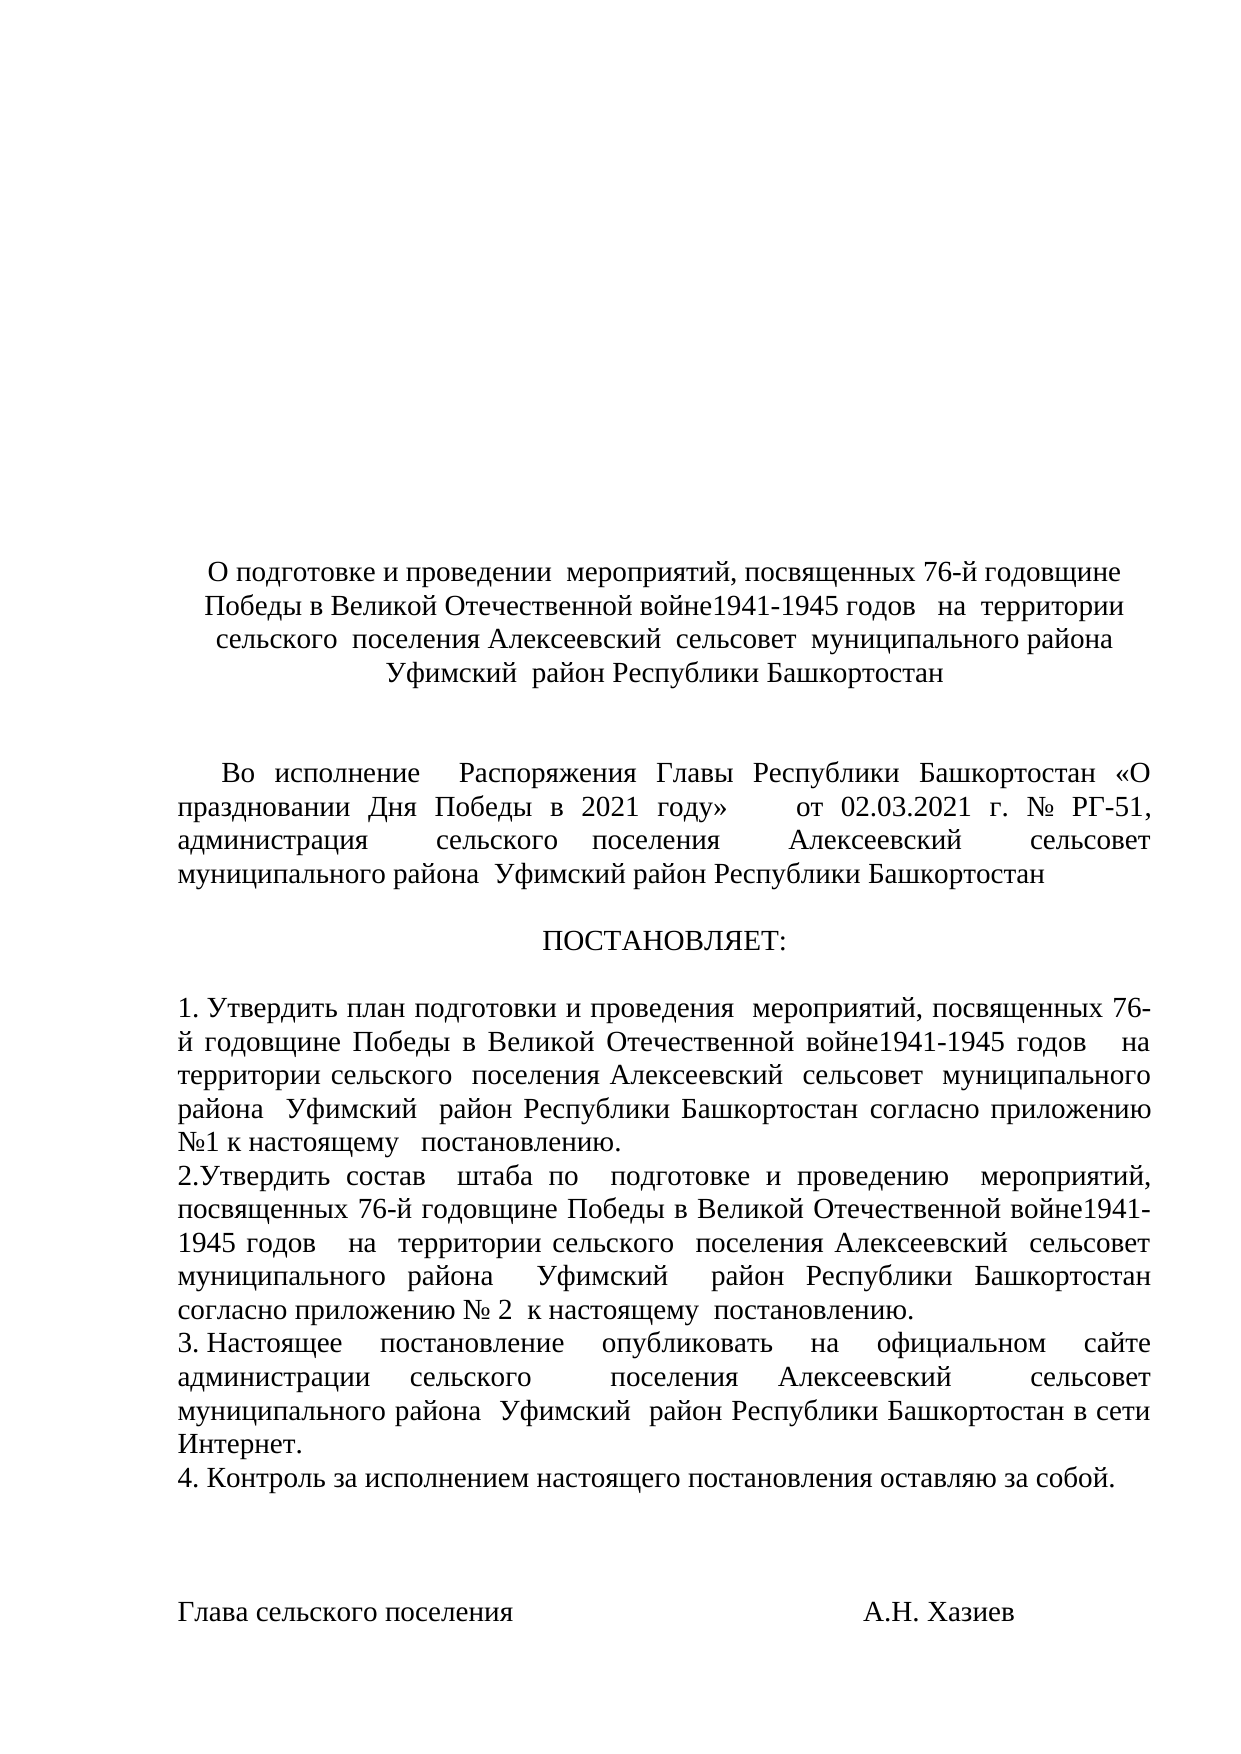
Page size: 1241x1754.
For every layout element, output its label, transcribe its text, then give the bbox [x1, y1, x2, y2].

text 2.Утвердить состав штаба по подготовке и проведению мероприятий, посвященных 76-й годовщине Победы в Великой Отечественной войне1941-1945 годов на территории сельского поселения Алексеевский сельсовет муниципального района Уфимский район Республики Башкортостан согласно приложению № 2 к настоящему постановлению. [177, 1158, 1152, 1326]
text Глава сельского поселения А.Н. Хазиев [177, 1594, 1152, 1627]
text О подготовке и проведении мероприятий, посвященных 76-й годовщине [177, 554, 1152, 588]
text 3. Настоящее постановление опубликовать на официальном сайте администрации сельского поселения Алексеевский сельсовет муниципального района Уфимский район Республики Башкортостан в сети Интернет. [177, 1326, 1152, 1460]
text Во исполнение Распоряжения Главы Республики Башкортостан «О праздновании Дня Победы в 2021 году» от 02.03.2021 г. № РГ-51, администрация сельского поселения Алексеевский сельсовет муниципального района Уфимский район Республики Башкортостан [177, 755, 1152, 889]
text Победы в Великой Отечественной войне1941-1945 годов на территории сельского поселения Алексеевский сельсовет муниципального района Уфимский район Республики Башкортостан [177, 588, 1152, 688]
text ПОСТАНОВЛЯЕТ: [177, 923, 1152, 957]
text 4. Контроль за исполнением настоящего постановления оставляю за собой. [177, 1460, 1152, 1493]
text 1. Утвердить план подготовки и проведения мероприятий, посвященных 76-й годовщине Победы в Великой Отечественной войне1941-1945 годов на территории сельского поселения Алексеевский сельсовет муниципального района Уфимский район Республики Башкортостан согласно приложению №1 к настоящему постановлению. [177, 990, 1152, 1158]
